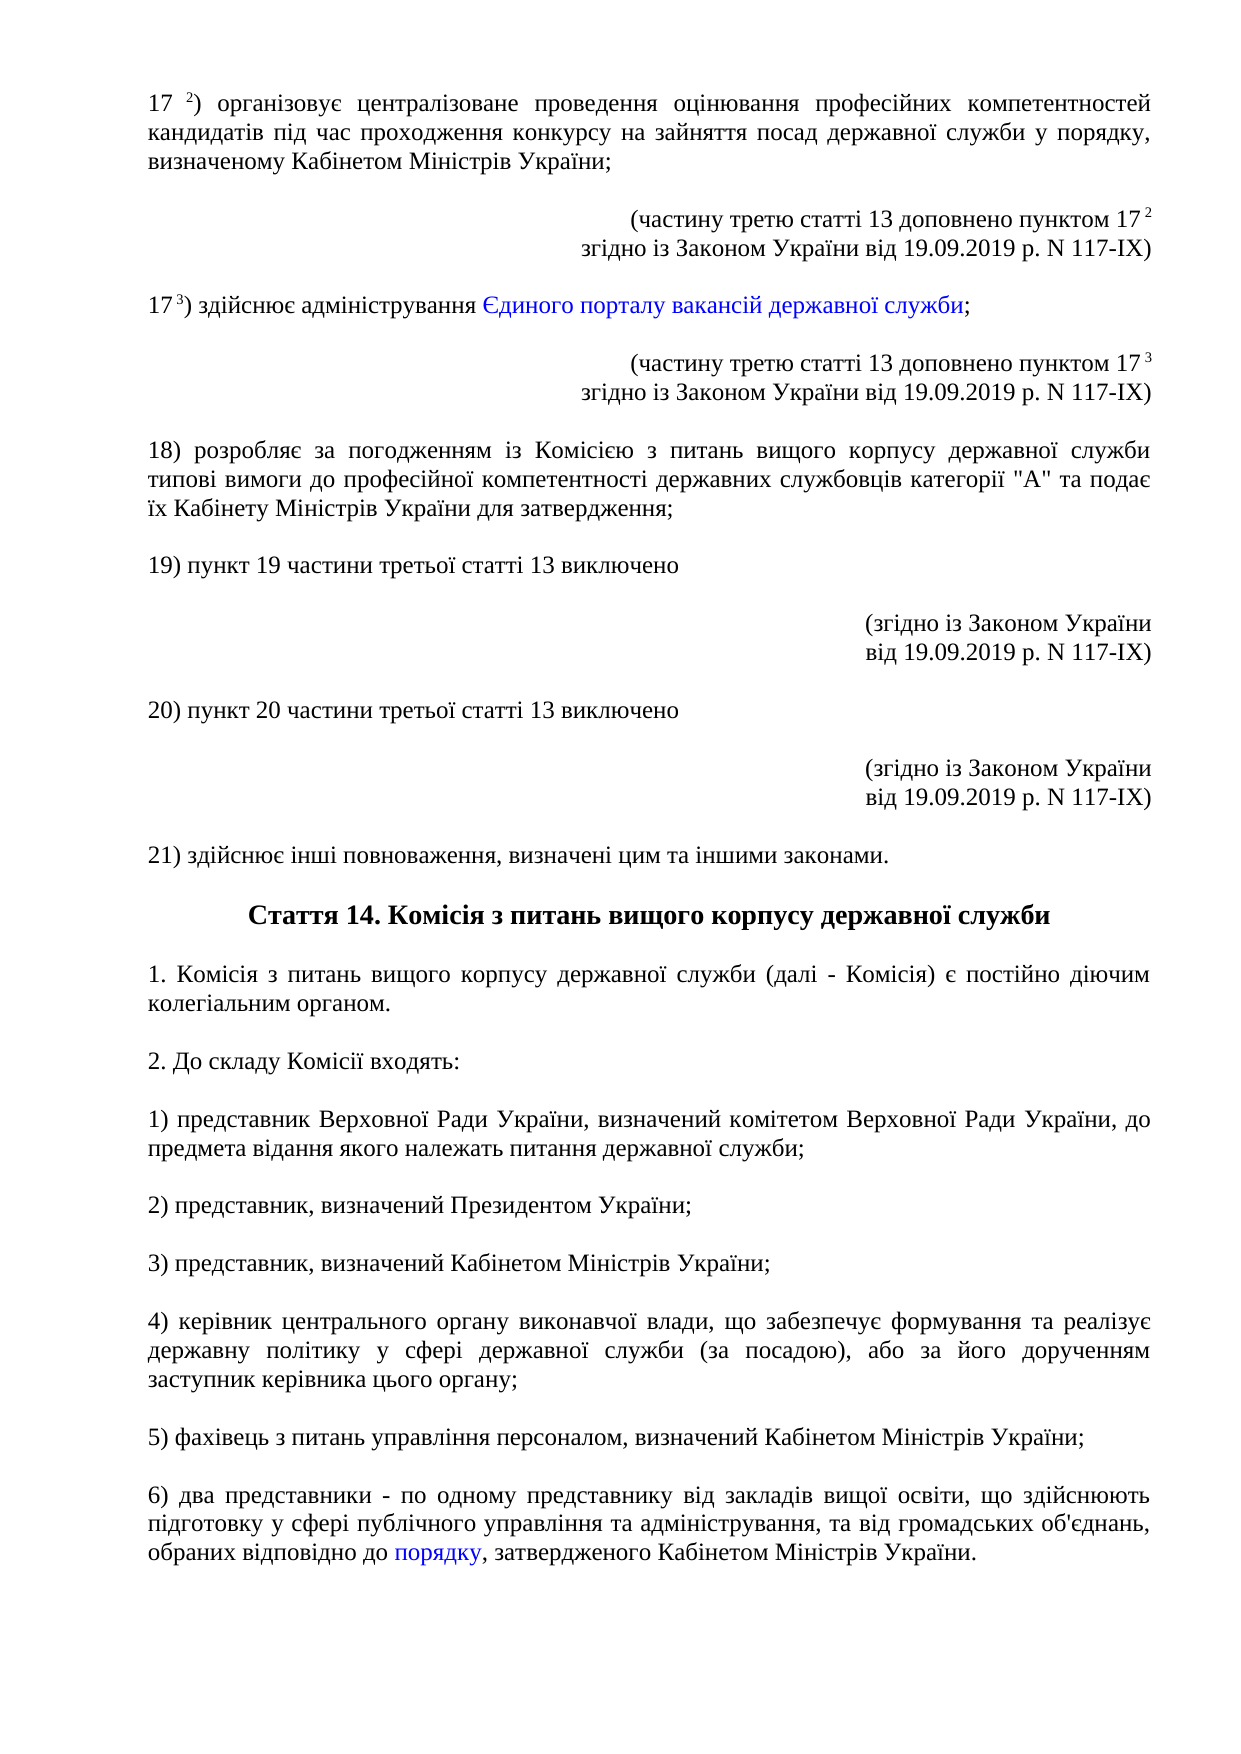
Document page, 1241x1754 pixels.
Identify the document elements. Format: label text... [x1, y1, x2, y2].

text 17 3) здійснює адміністрування Єдиного порталу вакансій державної служби; [148, 291, 1152, 319]
text 3) представник, визначений Кабінетом Міністрів України; [148, 1248, 1152, 1277]
text 1. Комісія з питань вищого корпусу державної служби (далі - Комісія) є постійно діючим колегіальним органом. [148, 959, 1152, 1017]
text 1) представник Верховної Ради України, визначений комітетом Верховної Ради України, до предмета відання якого належать питання державної служби; [148, 1104, 1152, 1161]
text 2) представник, визначений Президентом України; [148, 1191, 1152, 1219]
text 17 2) організовує централізоване проведення оцінювання професійних компетентностей кандидатів під час проходження конкурсу на зайняття посад державної служби у порядку, визначеному Кабінетом Міністрів України; [148, 88, 1152, 175]
text 2. До складу Комісії входять: [148, 1046, 1152, 1075]
subtitle Стаття 14. Комісія з питань вищого корпусу державної служби [148, 898, 1152, 930]
text 18) розробляє за погодженням із Комісією з питань вищого корпусу державної служби типові вимоги до професійної компетентності державних службовців категорії "А" та подає їх Кабінету Міністрів України для затвердження; [148, 435, 1152, 521]
text (згідно із Законом України від 19.09.2019 р. N 117-IX) [148, 608, 1152, 666]
text 19) пункт 19 частини третьої статті 13 виключено [148, 551, 1152, 579]
text (згідно із Законом України від 19.09.2019 р. N 117-IX) [148, 753, 1152, 811]
text 20) пункт 20 частини третьої статті 13 виключено [148, 695, 1152, 724]
text 21) здійснює інші повноваження, визначені цим та іншими законами. [148, 840, 1152, 868]
text 4) керівник центрального органу виконавчої влади, що забезпечує формування та реалізує державну політику у сфері державної служби (за посадою), або за його дорученням заступник керівника цього органу; [148, 1306, 1152, 1393]
text 5) фахівець з питань управління персоналом, визначений Кабінетом Міністрів України; [148, 1422, 1152, 1451]
text (частину третю статті 13 доповнено пунктом 17 2 згідно із Законом України від 19.09.2019 р. N 117-IX) [148, 204, 1152, 261]
text 6) два представники - по одному представнику від закладів вищої освіти, що здійснюють підготовку у сфері публічного управління та адміністрування, та від громадських об'єднань, обраних відповідно до порядку, затвердженого Кабінетом Міністрів України. [148, 1480, 1152, 1566]
text (частину третю статті 13 доповнено пунктом 17 3 згідно із Законом України від 19.09.2019 р. N 117-IX) [148, 348, 1152, 406]
